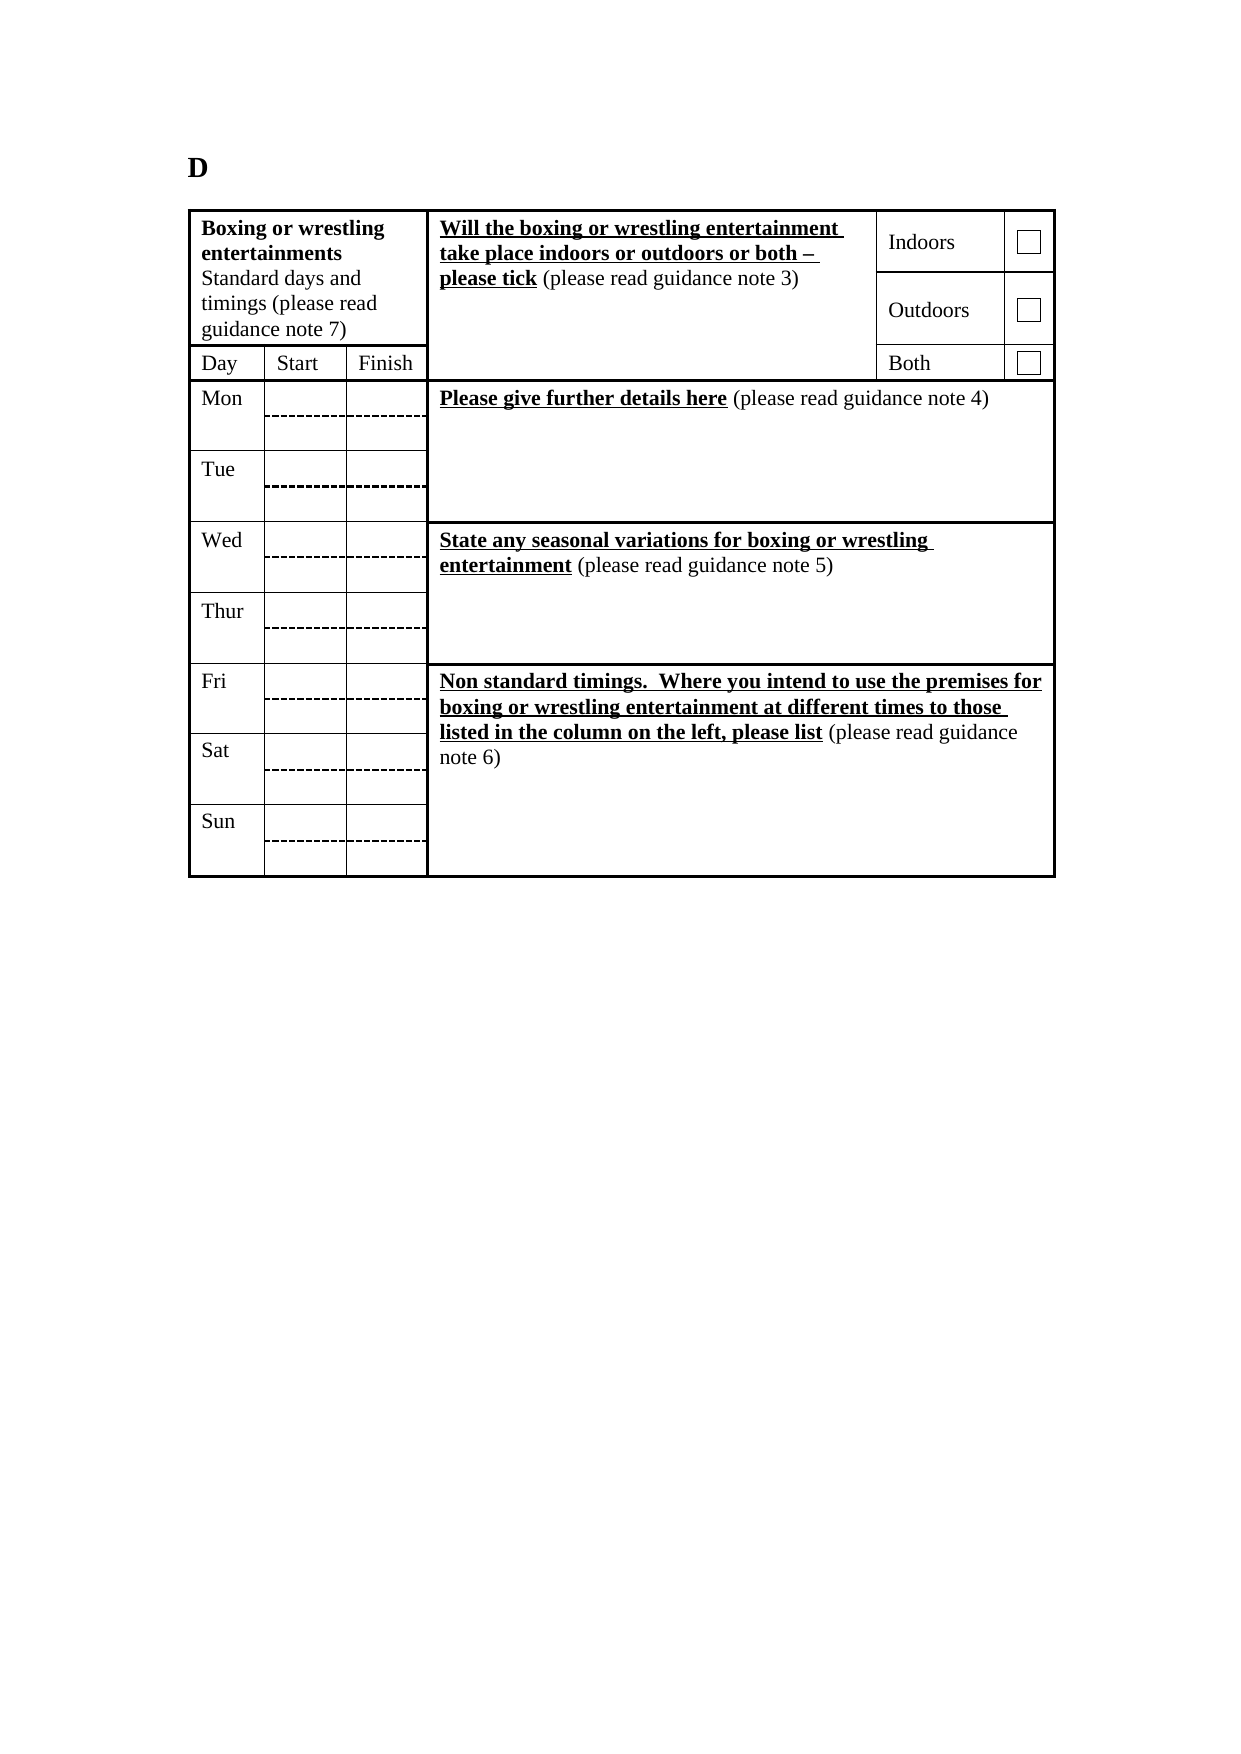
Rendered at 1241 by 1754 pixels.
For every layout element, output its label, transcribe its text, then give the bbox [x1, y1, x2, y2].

table_cell Finish [347, 347, 426, 379]
table_cell Non standard timings. Where you intend to use the premises for boxing or wrestling entertainment at different times to those listed in the column on the left, please list (please read guidance note 6) [429, 666, 1053, 875]
table_cell Thur [191, 593, 264, 662]
table_cell Tue [191, 451, 264, 521]
text D [187, 150, 1053, 183]
table_cell [265, 522, 346, 556]
table_cell [347, 415, 426, 450]
table_cell [265, 805, 346, 839]
table_cell [347, 840, 426, 875]
table_cell [347, 664, 426, 698]
table_cell [347, 805, 426, 839]
table_header Indoors [877, 212, 1004, 271]
table_cell [347, 522, 426, 556]
table_cell State any seasonal variations for boxing or wrestling entertainment (please read guidance note 5) [429, 524, 1053, 662]
table_cell [265, 698, 346, 733]
table_cell [265, 840, 346, 875]
table_cell Start [265, 347, 346, 379]
table_cell [347, 734, 426, 769]
table_header Boxing or wrestling entertainments Standard days and timings (please read guidance note 7) [191, 212, 426, 344]
table_cell [347, 485, 426, 521]
table_cell Wed [191, 522, 264, 592]
table_cell [347, 556, 426, 592]
table_cell Day [191, 347, 264, 379]
table_cell Both [877, 345, 1004, 379]
table_cell [1005, 345, 1053, 379]
table_cell Please give further details here (please read guidance note 4) [429, 382, 1053, 521]
table_cell Outdoors [877, 273, 1004, 344]
table_cell [265, 556, 346, 592]
table_cell [347, 451, 426, 485]
table_cell [265, 382, 346, 414]
table_cell [1005, 273, 1053, 344]
table_cell [265, 451, 346, 485]
table_cell [265, 734, 346, 769]
table_cell Sun [191, 805, 264, 875]
table_cell [347, 698, 426, 733]
table_cell [347, 593, 426, 627]
table_cell [265, 593, 346, 627]
table_cell Fri [191, 664, 264, 733]
table_cell Mon [191, 382, 264, 450]
table_cell [265, 415, 346, 450]
table_cell [347, 627, 426, 662]
table_cell [265, 627, 346, 662]
table_header Will the boxing or wrestling entertainment take place indoors or outdoors or both – please tick (please read guidance note 3) [429, 212, 876, 379]
table_cell [265, 485, 346, 521]
table_cell [347, 382, 426, 414]
table_header [1005, 212, 1053, 271]
table_cell [347, 769, 426, 804]
table_cell Sat [191, 734, 264, 804]
table_cell [265, 769, 346, 804]
table_cell [265, 664, 346, 698]
